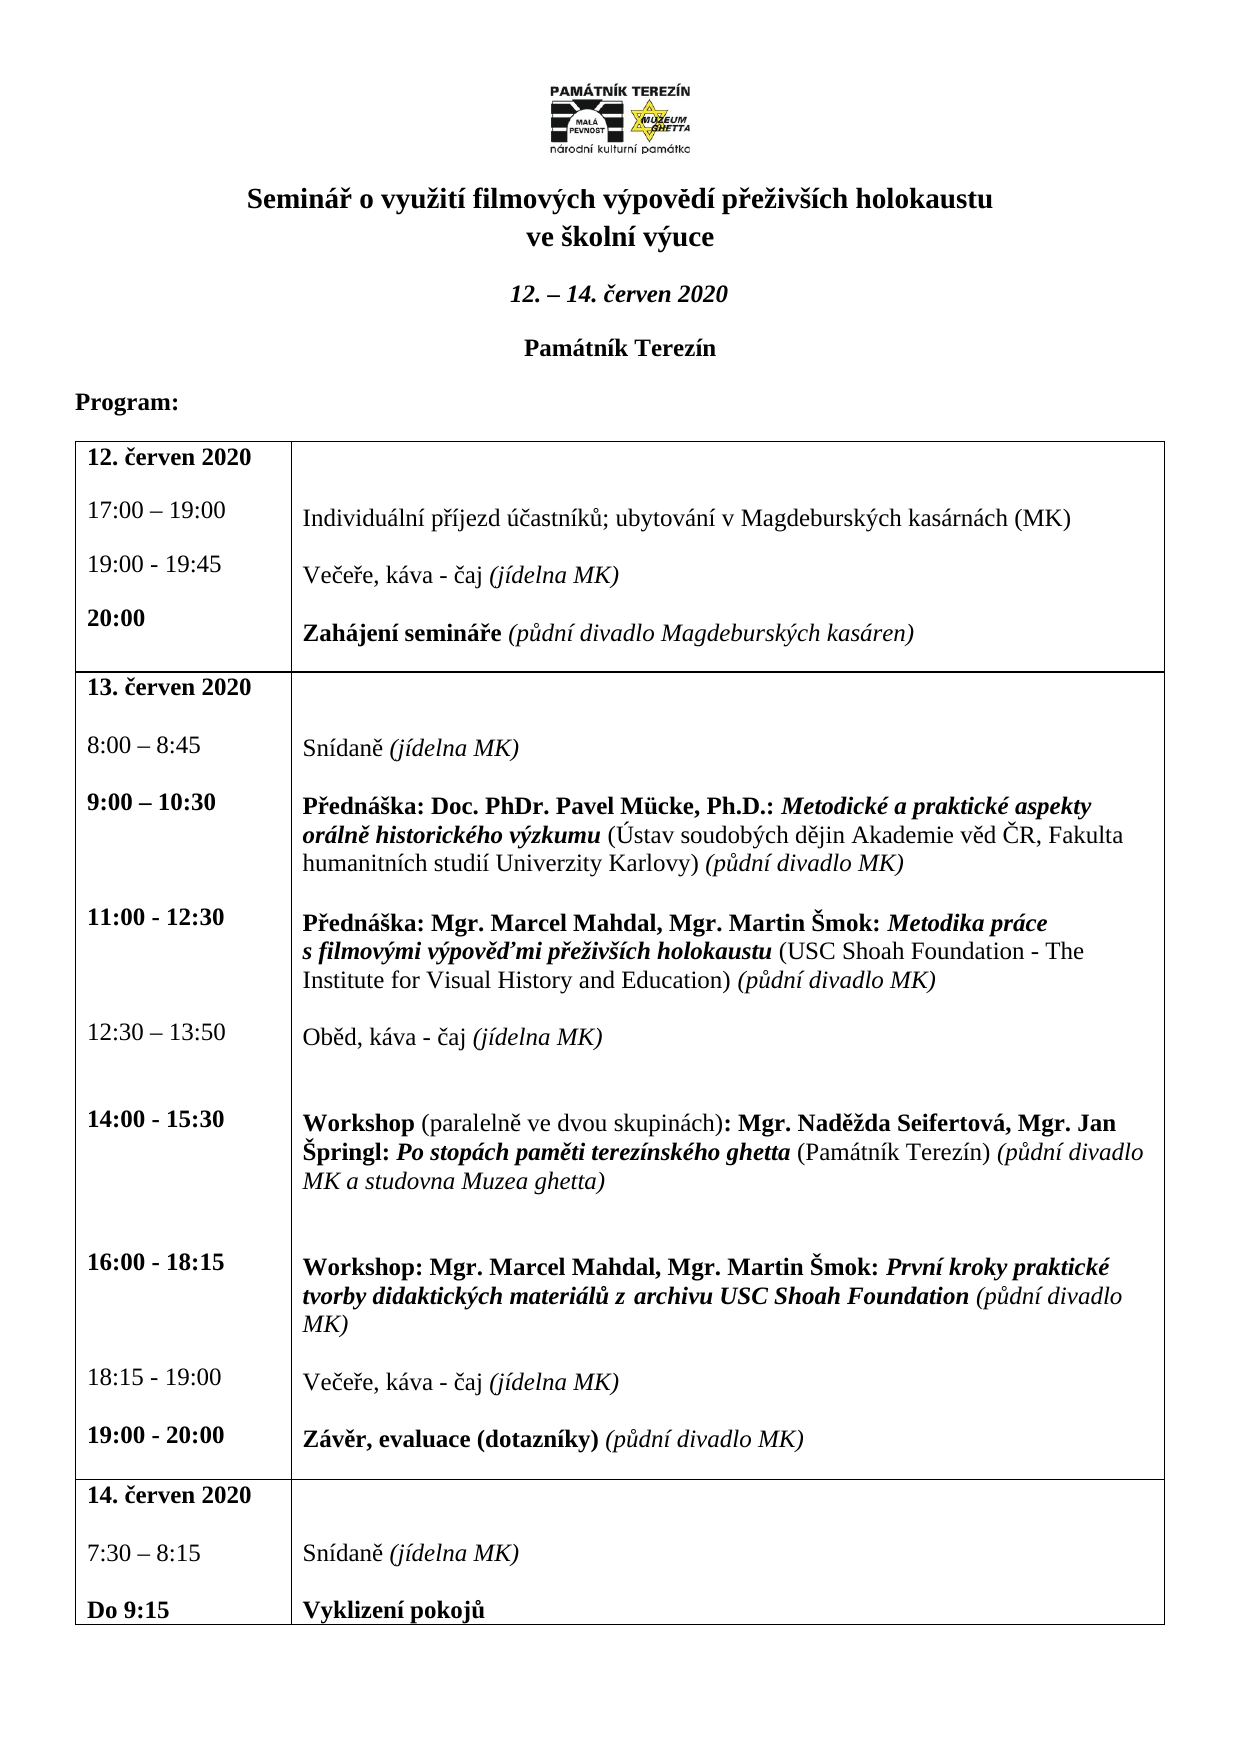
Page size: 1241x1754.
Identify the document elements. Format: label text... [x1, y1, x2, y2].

table_cell 13. červen 2020 8:00 – 8:45 9:00 – 10:30 11:00 - 12:30 12:30 – 13:50 14:00 - 15:30 16:00 - 18:15 18:15 - 19:00 19:00 - 20:00 [76, 673, 291, 1479]
table_cell 14. červen 2020 7:30 – 8:15 Do 9:15 [76, 1480, 291, 1624]
text Seminář o využití filmových výpovědí přeživších holokaustu ve školní výuce [75, 181, 1165, 253]
text Památník Terezín [75, 333, 1165, 362]
text 12. – 14. červen 2020 [75, 279, 1165, 308]
table_header Individuální příjezd účastníků; ubytování v Magdeburských kasárnách (MK) Večeře, káva - čaj (jídelna MK) Zahájení semináře (půdní divadlo Magdeburských kasáren) [292, 442, 1164, 671]
table_cell Snídaně (jídelna MK) Vyklizení pokojů [292, 1480, 1164, 1624]
text Program: [75, 387, 1165, 415]
picture [550, 49, 690, 189]
table_header 12. červen 2020 17:00 – 19:00 19:00 - 19:45 20:00 [76, 442, 291, 671]
table_cell Snídaně (jídelna MK) Přednáška: Doc. PhDr. Pavel Mücke, Ph.D.: Metodické a praktické aspekty orálně historického výzkumu (Ústav soudobých dějin Akademie věd ČR, Fakulta humanitních studií Univerzity Karlovy) (půdní divadlo MK) Přednáška: Mgr. Marcel Mahdal, Mgr. Martin Šmok: Metodika práce s filmovými výpověďmi přeživších holokaustu (USC Shoah Foundation - The Institute for Visual History and Education) (půdní divadlo MK) Oběd, káva - čaj (jídelna MK) Workshop (paralelně ve dvou skupinách): Mgr. Naděžda Seifertová, Mgr. Jan Špringl: Po stopách paměti terezínského ghetta (Památník Terezín) (půdní divadlo MK a studovna Muzea ghetta) Workshop: Mgr. Marcel Mahdal, Mgr. Martin Šmok: První kroky praktické tvorby didaktických materiálů z archivu USC Shoah Foundation (půdní divadlo MK) Večeře, káva - čaj (jídelna MK) Závěr, evaluace (dotazníky) (půdní divadlo MK) [292, 673, 1164, 1479]
